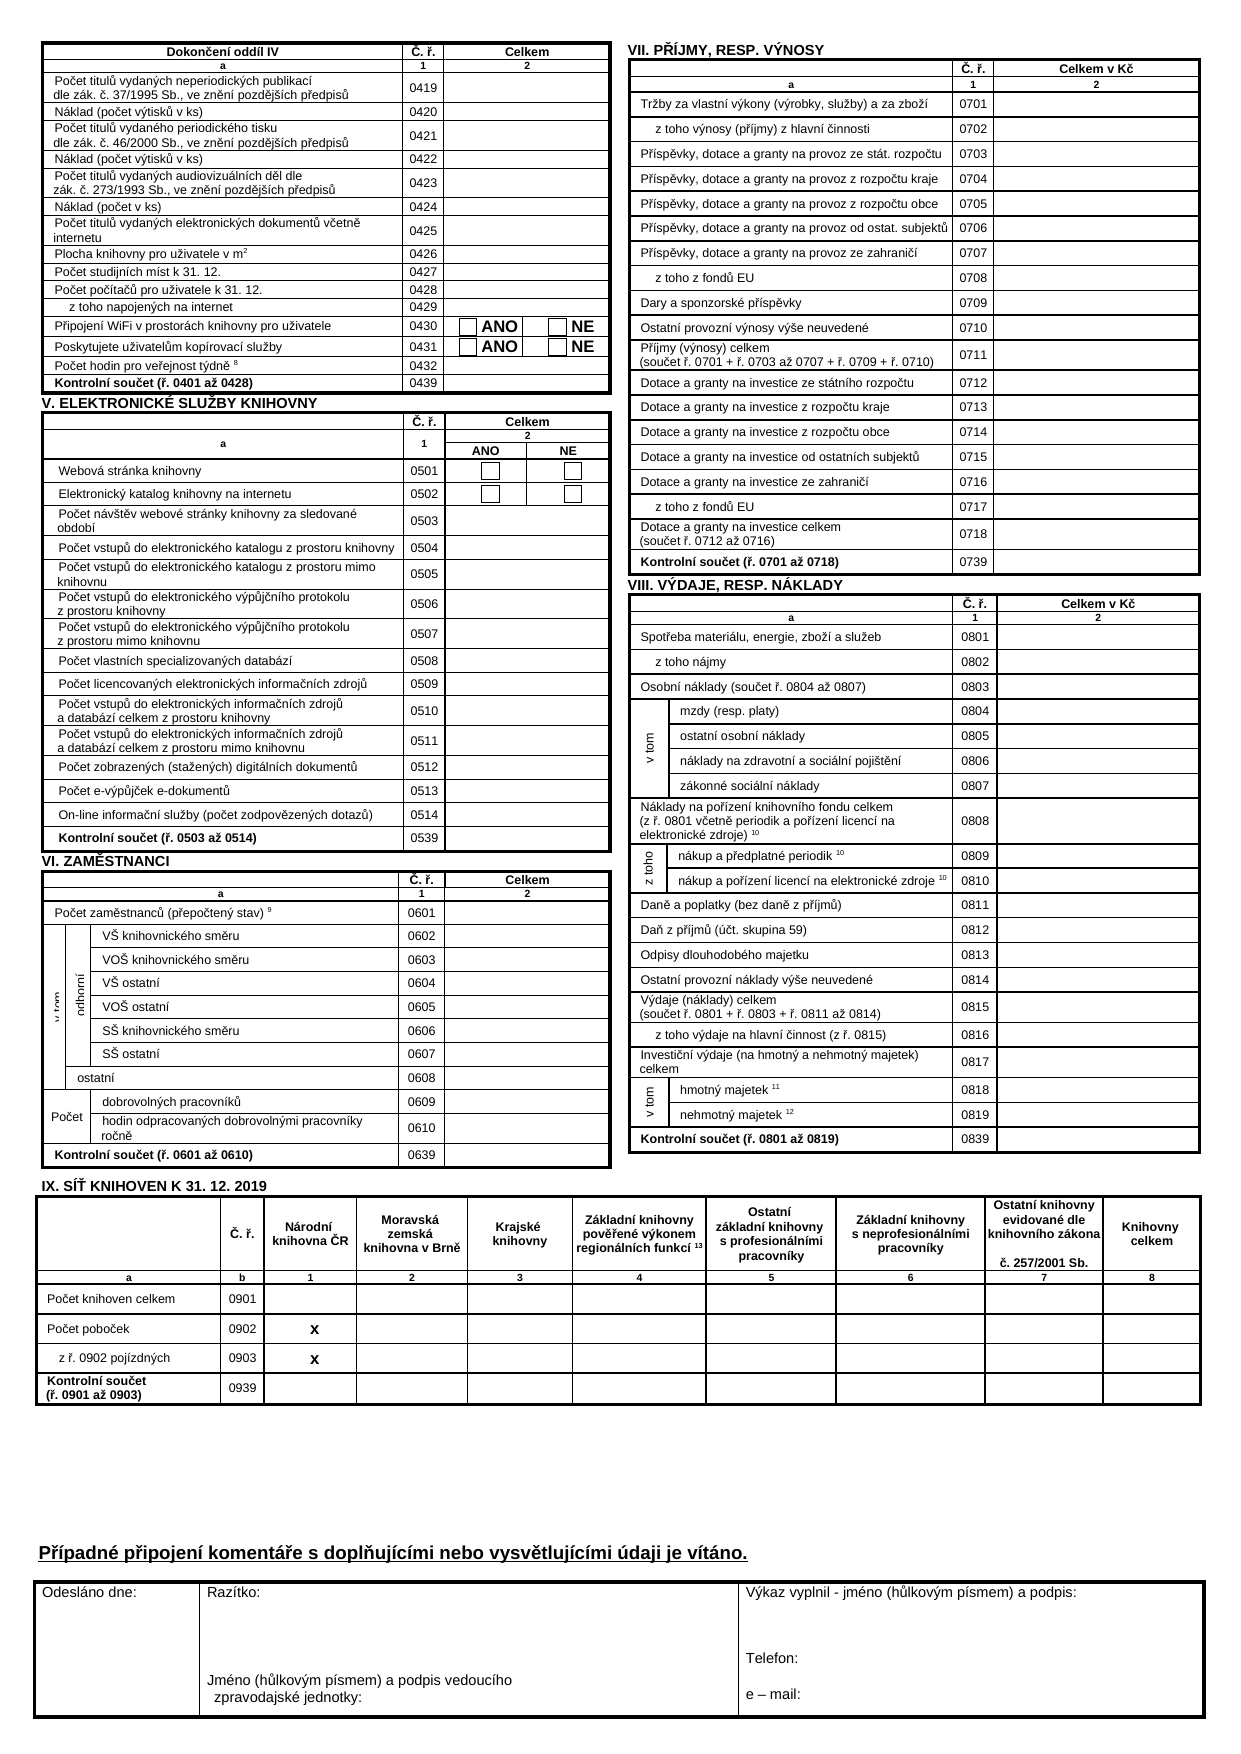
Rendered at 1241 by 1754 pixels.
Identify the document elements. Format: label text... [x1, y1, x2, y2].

table_cell v tom [631, 1078, 668, 1126]
table_cell Poskytujete uživatelům kopírovací služby [44, 337, 402, 356]
table_cell Dotace a granty na investice celkem (součet ř. 0712 až 0716) [631, 520, 952, 548]
table_cell Počet poboček [38, 1315, 220, 1342]
table_cell [445, 948, 608, 971]
table_cell 0511 [404, 726, 444, 755]
table_cell 0606 [399, 1019, 444, 1042]
table_cell Připojení WiFi v prostorách knihovny pro uživatele [44, 317, 402, 336]
table_cell 0705 [953, 192, 993, 215]
table_cell [994, 142, 1198, 166]
table_cell Počet licencovaných elektronických informačních zdrojů [44, 673, 403, 695]
table_cell [445, 972, 608, 994]
table_cell Počet studijních míst k 31. 12. [44, 264, 402, 280]
table_cell [446, 483, 526, 505]
table_cell 0812 [953, 918, 996, 942]
table_cell VOŠ ostatní [91, 996, 398, 1018]
table_cell [468, 1315, 572, 1342]
table_cell [444, 299, 608, 316]
table_cell [986, 1285, 1102, 1313]
table_cell Počet knihoven celkem [38, 1285, 220, 1313]
table_cell [994, 316, 1198, 339]
table_cell [707, 1315, 835, 1342]
table_cell ostatní [66, 1067, 398, 1089]
table_cell mzdy (resp. platy) [670, 700, 952, 723]
table_cell Plocha knihovny pro uživatele v m2 [44, 246, 402, 262]
table_cell [444, 357, 608, 374]
table_header Národní knihovna ČR [265, 1198, 356, 1270]
table_cell [998, 845, 1198, 867]
table_cell [707, 1374, 835, 1402]
table_cell [994, 266, 1198, 289]
table_cell Ostatní provozní výnosy výše neuvedené [631, 316, 952, 339]
table_cell [445, 1114, 608, 1143]
table_cell 1 [953, 77, 993, 91]
table_cell 0608 [399, 1067, 444, 1089]
table_cell Počet vstupů do elektronických informačních zdrojů a databází celkem z prostoru mimo knihovnu [44, 726, 403, 755]
table_cell Spotřeba materiálu, energie, zboží a služeb [631, 625, 952, 648]
table_cell Počet návštěv webové stránky knihovny za sledované období [44, 506, 403, 535]
table_cell Odpisy dlouhodobého majetku [631, 943, 952, 966]
table_cell nákup a předplatné periodik 10 [668, 845, 952, 867]
table_cell 0513 [404, 780, 444, 802]
table_cell 0801 [953, 625, 996, 648]
table_cell 0507 [404, 619, 444, 648]
table_cell 0806 [953, 749, 996, 772]
table_cell [998, 725, 1198, 748]
table_cell [1104, 1315, 1199, 1342]
table_cell Elektronický katalog knihovny na internetu [44, 483, 403, 505]
table_cell 0802 [953, 650, 996, 673]
table_cell [446, 803, 608, 826]
table_cell Počet titulů vydaných audiovizuálních děl dle zák. č. 273/1993 Sb., ve znění pozdějších předpisů [44, 169, 402, 197]
text VI. ZAMĚSTNANCI [41, 853, 613, 869]
table_cell [445, 1043, 608, 1066]
table_cell 0430 [403, 317, 443, 336]
table_cell 0819 [953, 1103, 996, 1126]
table_cell [265, 1374, 356, 1402]
table_header Krajské knihovny [468, 1198, 572, 1270]
table_cell Náklad (počet výtisků v ks) [44, 103, 402, 120]
table_cell 0703 [953, 142, 993, 166]
table_cell [994, 520, 1198, 548]
table_cell Dotace a granty na investice z rozpočtu obce [631, 421, 952, 444]
table_cell [357, 1374, 467, 1402]
table_cell [573, 1374, 705, 1402]
table_cell NE [523, 317, 608, 336]
table_cell náklady na zdravotní a sociální pojištění [670, 749, 952, 772]
table_cell [837, 1315, 984, 1342]
table_cell 0701 [953, 93, 993, 116]
table_cell ANO [444, 337, 522, 356]
table_cell 0425 [403, 216, 443, 245]
text VIII. VÝDAJE, RESP. NÁKLADY [627, 576, 1199, 593]
table_cell [444, 246, 608, 262]
table_cell 0505 [404, 560, 444, 588]
table_cell [446, 673, 608, 695]
table_cell [998, 1048, 1198, 1077]
table_header [38, 1198, 220, 1270]
table_cell 0901 [221, 1285, 263, 1313]
text V. ELEKTRONICKÉ SLUŽBY KNIHOVNY [41, 394, 613, 411]
table_cell [998, 675, 1198, 698]
table_cell [994, 192, 1198, 215]
table_header Č. ř. [953, 596, 996, 611]
table_cell [994, 242, 1198, 265]
table_cell 0426 [403, 246, 443, 262]
table_cell 0816 [953, 1023, 996, 1046]
table_cell 0707 [953, 242, 993, 265]
table_cell [998, 625, 1198, 648]
table_cell [357, 1344, 467, 1372]
table_cell 0503 [404, 506, 444, 535]
table_cell [998, 749, 1198, 772]
table_header Celkem v Kč [994, 61, 1198, 76]
table_cell ostatní osobní náklady [670, 725, 952, 748]
table_cell 0702 [953, 118, 993, 141]
table_cell 0706 [953, 217, 993, 240]
table_cell Daň z příjmů (účt. skupina 59) [631, 918, 952, 942]
table_cell Výdaje (náklady) celkem (součet ř. 0801 + ř. 0803 + ř. 0811 až 0814) [631, 993, 952, 1021]
table_cell 0839 [953, 1128, 996, 1151]
table_cell z toho výnosy (příjmy) z hlavní činnosti [631, 118, 952, 141]
table_cell [445, 925, 608, 947]
table_cell 0420 [403, 103, 443, 120]
table_cell 0811 [953, 894, 996, 917]
table_cell Webová stránka knihovny [44, 460, 403, 482]
table_cell [446, 460, 526, 482]
table_header Č. ř. [399, 873, 444, 887]
table_cell [444, 264, 608, 280]
table_cell Kontrolní součet (ř. 0601 až 0610) [44, 1144, 398, 1166]
table_cell 0423 [403, 169, 443, 197]
table_cell z toho z fondů EU [631, 266, 952, 289]
table_cell 0428 [403, 281, 443, 298]
table_cell [994, 470, 1198, 493]
table_cell [444, 73, 608, 102]
table_header Č. ř. [221, 1198, 263, 1270]
table_cell 0713 [953, 396, 993, 419]
table_cell z toho nájmy [631, 650, 952, 673]
table_cell nákup a pořízení licencí na elektronické zdroje 10 [668, 869, 952, 892]
table_cell a [631, 77, 952, 91]
table_cell Příspěvky, dotace a granty na provoz z rozpočtu kraje [631, 167, 952, 190]
table_cell Kontrolní součet (ř. 0401 až 0428) [44, 375, 402, 391]
table_cell [998, 869, 1198, 892]
table_cell Ostatní provozní náklady výše neuvedené [631, 968, 952, 991]
table_cell [994, 371, 1198, 394]
table_cell Daně a poplatky (bez daně z příjmů) [631, 894, 952, 917]
table_cell 0508 [404, 649, 444, 672]
table_cell 0805 [953, 725, 996, 748]
table_cell Počet e-výpůjček e-dokumentů [44, 780, 403, 802]
table_cell Dotace a granty na investice od ostatních subjektů [631, 445, 952, 468]
table_cell v tom [631, 700, 668, 797]
table_cell [837, 1344, 984, 1372]
table_cell 0424 [403, 198, 443, 215]
table_cell 2 [994, 77, 1198, 91]
table_cell VŠ knihovnického směru [91, 925, 398, 947]
table_cell [998, 1103, 1198, 1126]
table_cell [998, 1128, 1198, 1151]
table_cell [445, 1019, 608, 1042]
table_cell [527, 460, 608, 482]
table_cell [998, 894, 1198, 917]
table_cell VOŠ knihovnického směru [91, 948, 398, 971]
table_cell 0810 [953, 869, 996, 892]
table_cell 0431 [403, 337, 443, 356]
table_cell [446, 649, 608, 672]
table_cell 0709 [953, 291, 993, 314]
table_cell [265, 1285, 356, 1313]
table_cell 0715 [953, 445, 993, 468]
table_header Č. ř. [404, 414, 444, 429]
table_cell 0605 [399, 996, 444, 1018]
table_cell Počet vstupů do elektronického katalogu z prostoru knihovny [44, 536, 403, 559]
table_cell 0514 [404, 803, 444, 826]
table_cell [986, 1344, 1102, 1372]
table_cell Počet titulů vydaných neperiodických publikací dle zák. č. 37/1995 Sb., ve znění pozdějších předpisů [44, 73, 402, 102]
table_cell [707, 1344, 835, 1372]
table_header Knihovny celkem [1104, 1198, 1199, 1270]
table_header Základní knihovny s neprofesionálními pracovníky [837, 1198, 984, 1270]
table_cell 0439 [403, 375, 443, 391]
table_cell z toho [631, 845, 666, 892]
table_cell 0704 [953, 167, 993, 190]
table_cell [994, 445, 1198, 468]
table_cell [446, 590, 608, 618]
table_cell hodin odpracovaných dobrovolnými pracovníky ročně [91, 1114, 398, 1143]
table_cell [357, 1315, 467, 1342]
table_cell Příspěvky, dotace a granty na provoz z rozpočtu obce [631, 192, 952, 215]
table_cell Příjmy (výnosy) celkem (součet ř. 0701 + ř. 0703 až 0707 + ř. 0709 + ř. 0710) [631, 341, 952, 369]
table_cell [1104, 1285, 1199, 1313]
table_header Dokončení oddíl IV [44, 45, 402, 59]
table_cell [468, 1374, 572, 1402]
table_cell 0807 [953, 774, 996, 797]
table_cell 0708 [953, 266, 993, 289]
table_cell [998, 943, 1198, 966]
table_cell [446, 506, 608, 535]
table_cell Počet vlastních specializovaných databází [44, 649, 403, 672]
table_cell Náklad (počet v ks) [44, 198, 402, 215]
table_header [44, 414, 403, 429]
table_cell 0803 [953, 675, 996, 698]
table_header Č. ř. [953, 61, 993, 76]
table_cell Počet zaměstnanců (přepočtený stav) [44, 902, 398, 924]
table_cell Kontrolní součet (ř. 0503 až 0514) [44, 827, 403, 849]
table_cell 0711 [953, 341, 993, 369]
table_cell 0903 [221, 1344, 263, 1372]
table_cell Osobní náklady (součet ř. 0804 až 0807) [631, 675, 952, 698]
table_cell 0539 [404, 827, 444, 849]
table_cell 0815 [953, 993, 996, 1021]
table_cell 0902 [221, 1315, 263, 1342]
table_cell VŠ ostatní [91, 972, 398, 994]
table_cell [994, 341, 1198, 369]
table_cell Investiční výdaje (na hmotný a nehmotný majetek) celkem [631, 1048, 952, 1077]
table_header [631, 61, 952, 76]
table_cell SŠ knihovnického směru [91, 1019, 398, 1042]
table_cell [468, 1285, 572, 1313]
table_cell [445, 1090, 608, 1113]
table_header Ostatní knihovny evidované dle knihovního zákona č. 257/2001 Sb. [986, 1198, 1102, 1270]
table_cell 0422 [403, 151, 443, 167]
table_cell Tržby za vlastní výkony (výrobky, služby) a za zboží [631, 93, 952, 116]
table_cell Náklady na pořízení knihovního fondu celkem (z ř. 0801 včetně periodik a pořízení licencí na elektronické zdroje) [631, 799, 952, 842]
table_cell 0809 [953, 845, 996, 867]
table_cell 0609 [399, 1090, 444, 1113]
table_cell [446, 619, 608, 648]
table_header Základní knihovny pověřené výkonem regionálních funkcí [573, 1198, 705, 1270]
table_cell Kontrolní součet (ř. 0801 až 0819) [631, 1128, 952, 1151]
table_cell [998, 968, 1198, 991]
table_cell 0817 [953, 1048, 996, 1077]
table_cell [998, 918, 1198, 942]
table_cell [446, 726, 608, 755]
table_cell Dotace a granty na investice ze zahraničí [631, 470, 952, 493]
table_cell Kontrolní součet (ř. 0701 až 0718) [631, 550, 952, 573]
table_cell z toho napojených na internet [44, 299, 402, 316]
table_cell Počet hodin pro veřejnost týdně [44, 357, 402, 374]
table_cell [573, 1315, 705, 1342]
table_cell [444, 375, 608, 391]
table_cell [707, 1285, 835, 1313]
table_cell [986, 1315, 1102, 1342]
table_cell Příspěvky, dotace a granty na provoz ze zahraničí [631, 242, 952, 265]
table_cell NE [523, 337, 608, 356]
table_cell Dary a sponzorské příspěvky [631, 291, 952, 314]
table_cell [994, 93, 1198, 116]
table_header Č. ř. [403, 45, 443, 59]
table_cell z toho z fondů EU [631, 495, 952, 518]
table_cell [444, 103, 608, 120]
table_cell [573, 1285, 705, 1313]
table_cell 0714 [953, 421, 993, 444]
table_cell [998, 799, 1198, 842]
table_cell x [265, 1344, 356, 1372]
table_cell [837, 1374, 984, 1402]
table_cell [994, 167, 1198, 190]
table_cell 0601 [399, 902, 444, 924]
table_cell 0603 [399, 948, 444, 971]
table_cell Kontrolní součet (ř. 0901 až 0903) [38, 1374, 220, 1402]
table_cell hmotný majetek [670, 1078, 952, 1101]
table_header [44, 873, 398, 887]
table_cell [446, 780, 608, 802]
table_cell Počet vstupů do elektronického výpůjčního protokolu z prostoru knihovny [44, 590, 403, 618]
text VII. PŘÍJMY, RESP. VÝNOSY [627, 41, 1199, 58]
table_cell [994, 550, 1198, 573]
table_cell [998, 650, 1198, 673]
table_cell [446, 827, 608, 849]
table_cell 0818 [953, 1078, 996, 1101]
table_cell v tom [44, 925, 65, 1089]
table_cell Počet vstupů do elektronického výpůjčního protokolu z prostoru mimo knihovnu [44, 619, 403, 648]
table_cell 0710 [953, 316, 993, 339]
table_cell 0716 [953, 470, 993, 493]
table_cell [446, 536, 608, 559]
table_cell 0639 [399, 1144, 444, 1166]
table_cell [445, 902, 608, 924]
table_cell a [44, 430, 403, 458]
table_cell [994, 118, 1198, 141]
table_header Celkem [446, 873, 608, 887]
table_header Moravská zemská knihovna v Brně [357, 1198, 467, 1270]
table_cell [994, 217, 1198, 240]
table_cell [357, 1285, 467, 1313]
table_cell [445, 996, 608, 1018]
table_cell 0504 [404, 536, 444, 559]
table_cell [446, 696, 608, 725]
table_cell [527, 483, 608, 505]
table_cell [444, 281, 608, 298]
table_cell zákonné sociální náklady [670, 774, 952, 797]
table_header Celkem v Kč [998, 596, 1198, 611]
table_cell NE [527, 443, 608, 458]
table_cell SŠ ostatní [91, 1043, 398, 1066]
table_cell [837, 1285, 984, 1313]
table_cell 0610 [399, 1114, 444, 1143]
table_cell 0739 [953, 550, 993, 573]
table_cell z ř. 0902 pojízdných [38, 1344, 220, 1372]
table_cell 0712 [953, 371, 993, 394]
table_cell [986, 1374, 1102, 1402]
table_cell [998, 1023, 1198, 1046]
table_cell 0607 [399, 1043, 444, 1066]
table_cell [445, 1144, 608, 1166]
table_cell [994, 421, 1198, 444]
table_cell 0506 [404, 590, 444, 618]
table_cell 0421 [403, 121, 443, 150]
table_cell [998, 1078, 1198, 1101]
table_cell 0808 [953, 799, 996, 842]
table_cell 0419 [403, 73, 443, 102]
table_cell Příspěvky, dotace a granty na provoz ze stát. rozpočtu [631, 142, 952, 166]
table_cell 0718 [953, 520, 993, 548]
table_cell [446, 756, 608, 779]
table_cell Počet titulů vydaných elektronických dokumentů včetně internetu [44, 216, 402, 245]
table_cell [444, 151, 608, 167]
table_cell [1104, 1374, 1199, 1402]
table_cell 0814 [953, 968, 996, 991]
table_cell [446, 560, 608, 588]
text IX. SÍŤ KNIHOVEN K 31. 12. 2019 [41, 1178, 1199, 1195]
table_cell 0501 [404, 460, 444, 482]
table_cell 1 [404, 430, 444, 458]
table_cell [445, 1067, 608, 1089]
table_cell 0512 [404, 756, 444, 779]
table_cell 0432 [403, 357, 443, 374]
table_cell odborní [66, 925, 90, 1066]
table_cell [444, 198, 608, 215]
table_cell [998, 993, 1198, 1021]
table_cell [1104, 1344, 1199, 1372]
table_cell nehmotný majetek [670, 1103, 952, 1126]
table_cell x [265, 1315, 356, 1342]
table_header Celkem [446, 414, 608, 429]
table_cell 0717 [953, 495, 993, 518]
table_cell 0427 [403, 264, 443, 280]
table_cell Počet [44, 1090, 90, 1143]
table_header Celkem [444, 45, 608, 59]
table_cell 0429 [403, 299, 443, 316]
table_cell ANO [444, 317, 522, 336]
table_cell [994, 291, 1198, 314]
table_cell dobrovolných pracovníků [91, 1090, 398, 1113]
table_cell [444, 121, 608, 150]
table_cell 0604 [399, 972, 444, 994]
table_header Ostatní základní knihovny s profesionálními pracovníky [707, 1198, 835, 1270]
table_cell Počet vstupů do elektronických informačních zdrojů a databází celkem z prostoru knihovny [44, 696, 403, 725]
table_cell 0804 [953, 700, 996, 723]
table_cell [444, 216, 608, 245]
table_cell 0509 [404, 673, 444, 695]
table_header [631, 596, 952, 611]
table_cell [994, 396, 1198, 419]
table_cell 0502 [404, 483, 444, 505]
table_cell z toho výdaje na hlavní činnost (z ř. 0815) [631, 1023, 952, 1046]
table_cell Dotace a granty na investice z rozpočtu kraje [631, 396, 952, 419]
table_cell Náklad (počet výtisků v ks) [44, 151, 402, 167]
table_cell On-line informační služby (počet zodpovězených dotazů) [44, 803, 403, 826]
table_cell 0510 [404, 696, 444, 725]
table_cell 0602 [399, 925, 444, 947]
table_cell Počet počítačů pro uživatele k 31. 12. [44, 281, 402, 298]
table_cell [444, 169, 608, 197]
table_cell Počet vstupů do elektronického katalogu z prostoru mimo knihovnu [44, 560, 403, 588]
table_cell Počet zobrazených (stažených) digitálních dokumentů [44, 756, 403, 779]
table_cell [994, 495, 1198, 518]
table_cell [998, 700, 1198, 723]
table_cell Počet titulů vydaného periodického tisku dle zák. č. 46/2000 Sb., ve znění pozdějších předpisů [44, 121, 402, 150]
table_cell 0813 [953, 943, 996, 966]
table_cell [468, 1344, 572, 1372]
table_cell 0939 [221, 1374, 263, 1402]
table_cell ANO [446, 443, 526, 458]
table_cell [998, 774, 1198, 797]
table_cell [573, 1344, 705, 1372]
table_cell Dotace a granty na investice ze státního rozpočtu [631, 371, 952, 394]
table_cell Příspěvky, dotace a granty na provoz od ostat. subjektů [631, 217, 952, 240]
